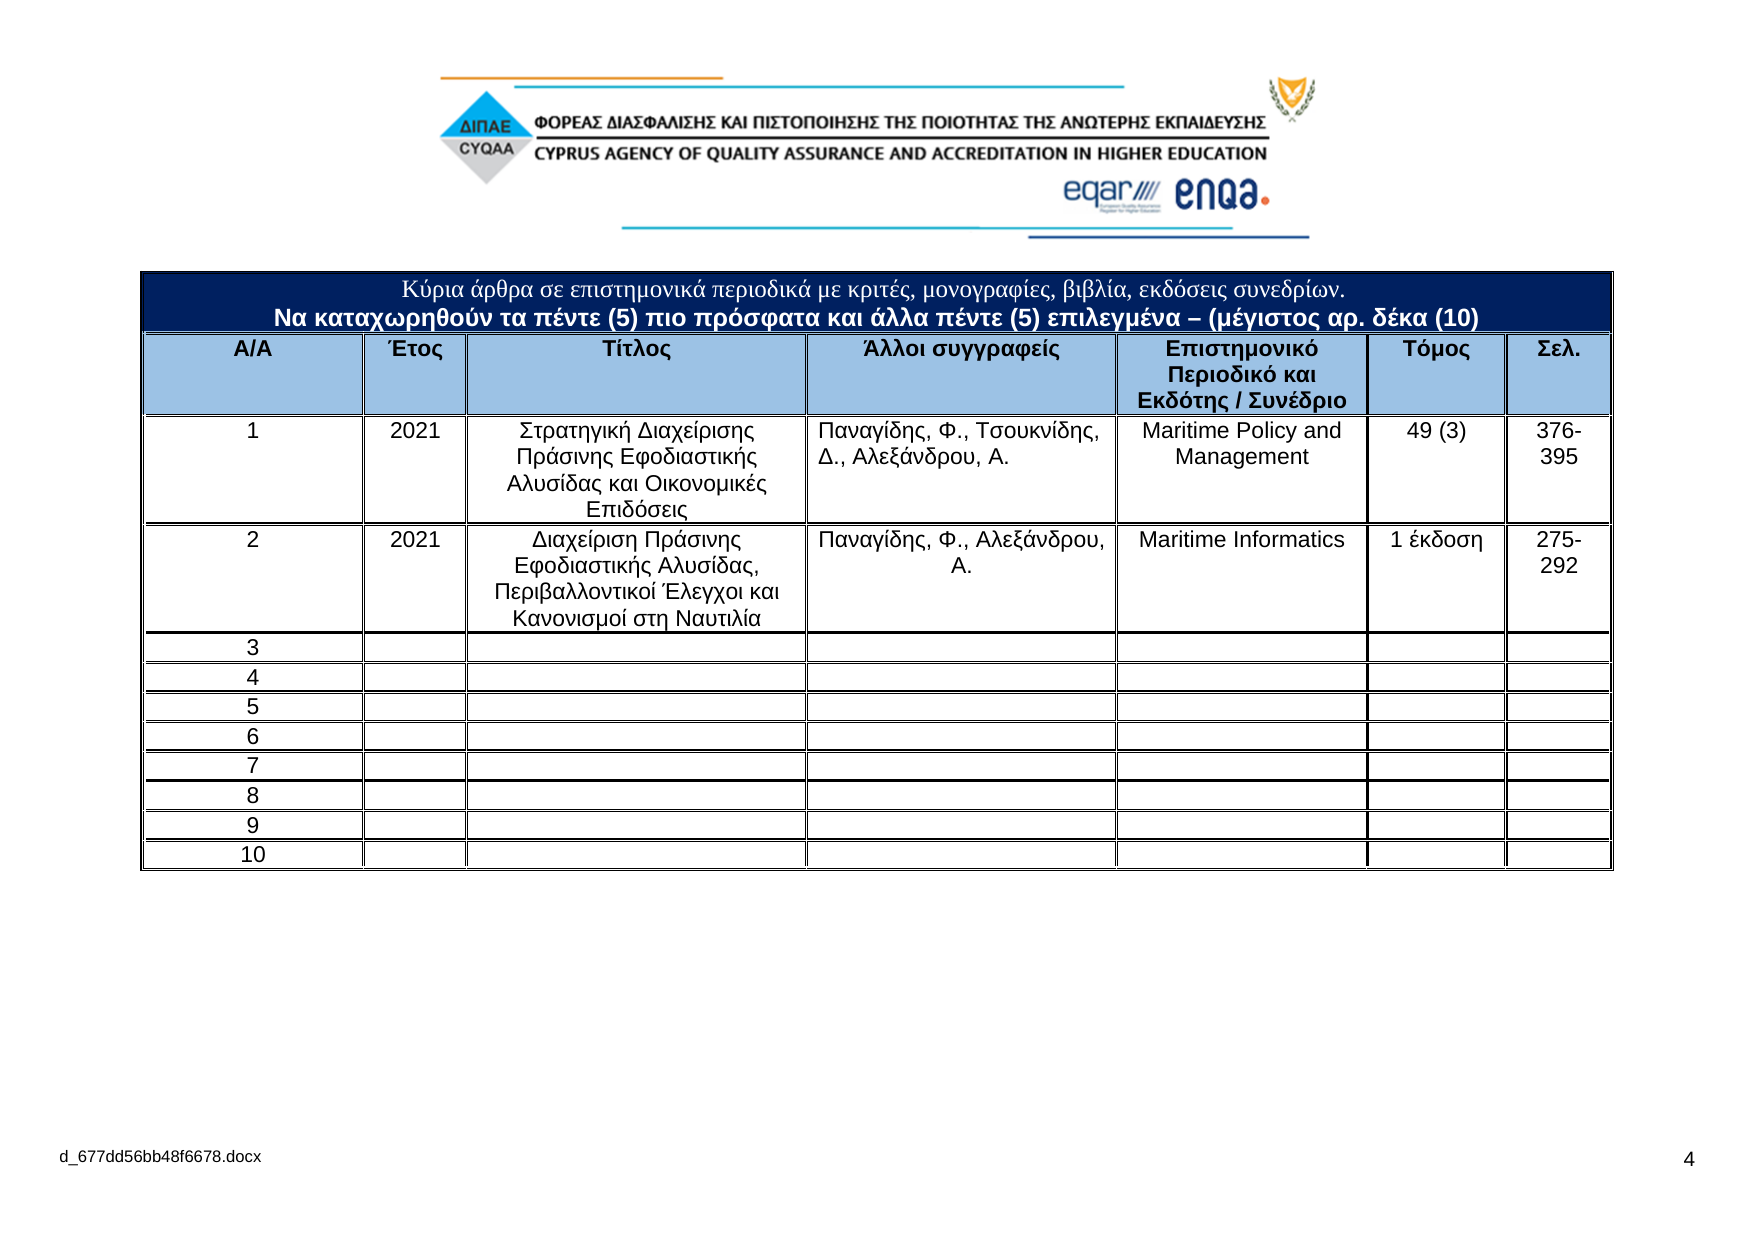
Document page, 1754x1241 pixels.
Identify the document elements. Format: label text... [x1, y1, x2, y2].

table_cell [1117, 842, 1367, 868]
table_cell [1508, 809, 1611, 838]
table_cell 9 [144, 809, 362, 838]
table_cell 4 [142, 661, 363, 690]
table_cell Παναγίδης, Φ., Τσουκνίδης, Δ., Αλεξάνδρου, Α. [808, 417, 1115, 522]
table_cell [1118, 664, 1366, 690]
table_cell [1369, 782, 1504, 808]
table_cell [365, 634, 465, 661]
table_cell [1118, 694, 1366, 720]
table_cell 2021 [365, 526, 465, 631]
table_cell [808, 753, 1115, 779]
table_cell 5 [144, 690, 362, 720]
table_cell Maritime Informatics [1118, 526, 1366, 631]
table_cell 2 [144, 522, 362, 631]
table_cell [1369, 634, 1504, 661]
table_cell 10 [144, 838, 363, 868]
table_cell [1508, 690, 1611, 720]
table_cell [365, 694, 465, 720]
table_cell [1118, 812, 1366, 838]
table_cell [1369, 694, 1504, 720]
table_cell [468, 782, 805, 808]
table_cell 3 [144, 631, 362, 661]
table_cell [808, 694, 1115, 720]
table_cell 2021 [365, 417, 465, 522]
table_cell Διαχείριση Πράσινης Εφοδιαστικής Αλυσίδας, Περιβαλλοντικοί Έλεγχοι και Κανονισμοί στη Ναυτιλία [468, 526, 805, 631]
table_cell [468, 634, 805, 661]
table_cell [365, 664, 465, 690]
table_cell [808, 782, 1115, 808]
table_cell [1118, 782, 1366, 808]
table_cell [808, 812, 1115, 838]
table_cell [808, 664, 1115, 690]
table_cell Παναγίδης, Φ., Αλεξάνδρου, Α. [808, 526, 1115, 631]
table_cell 8 [144, 779, 362, 808]
table_cell [1367, 838, 1506, 868]
table_cell 275-292 [1508, 522, 1611, 631]
table_cell Στρατηγική Διαχείρισης Πράσινης Εφοδιαστικής Αλυσίδας και Οικονομικές Επιδόσεις [468, 417, 805, 522]
table_cell [365, 753, 465, 779]
table_header [144, 274, 1610, 331]
table_cell [1369, 812, 1504, 838]
table_cell [1369, 664, 1504, 690]
table_cell 49 (3) [1369, 417, 1504, 522]
table_cell [468, 694, 805, 720]
table_cell [1508, 779, 1610, 808]
table_cell [468, 723, 805, 749]
table_cell [1369, 753, 1504, 779]
table_cell [365, 782, 465, 808]
table_cell [1508, 749, 1611, 779]
table_cell [808, 723, 1115, 749]
table_cell [365, 723, 465, 749]
table_cell [467, 842, 807, 868]
table_cell 376-395 [1506, 414, 1612, 522]
table_cell 7 [144, 749, 362, 779]
table_cell [1506, 661, 1612, 690]
table_cell [468, 812, 805, 838]
picture [434, 73, 1320, 242]
table_cell [807, 842, 1117, 868]
table_cell Maritime Policy and Management [1118, 417, 1366, 522]
table_cell [1118, 723, 1366, 749]
table_cell [365, 812, 465, 838]
table_cell [468, 664, 805, 690]
table_cell 6 [142, 720, 363, 749]
table_cell [364, 842, 467, 868]
table_cell [1118, 753, 1366, 779]
table_cell 1 [142, 414, 363, 522]
table_cell [1118, 634, 1366, 661]
table_cell [1506, 720, 1612, 749]
table_cell [1506, 838, 1611, 868]
table_cell [468, 753, 805, 779]
table_cell [808, 634, 1115, 661]
table_cell 1 έκδοση [1369, 526, 1504, 631]
table_cell [1369, 723, 1504, 749]
table_cell [1508, 631, 1610, 661]
